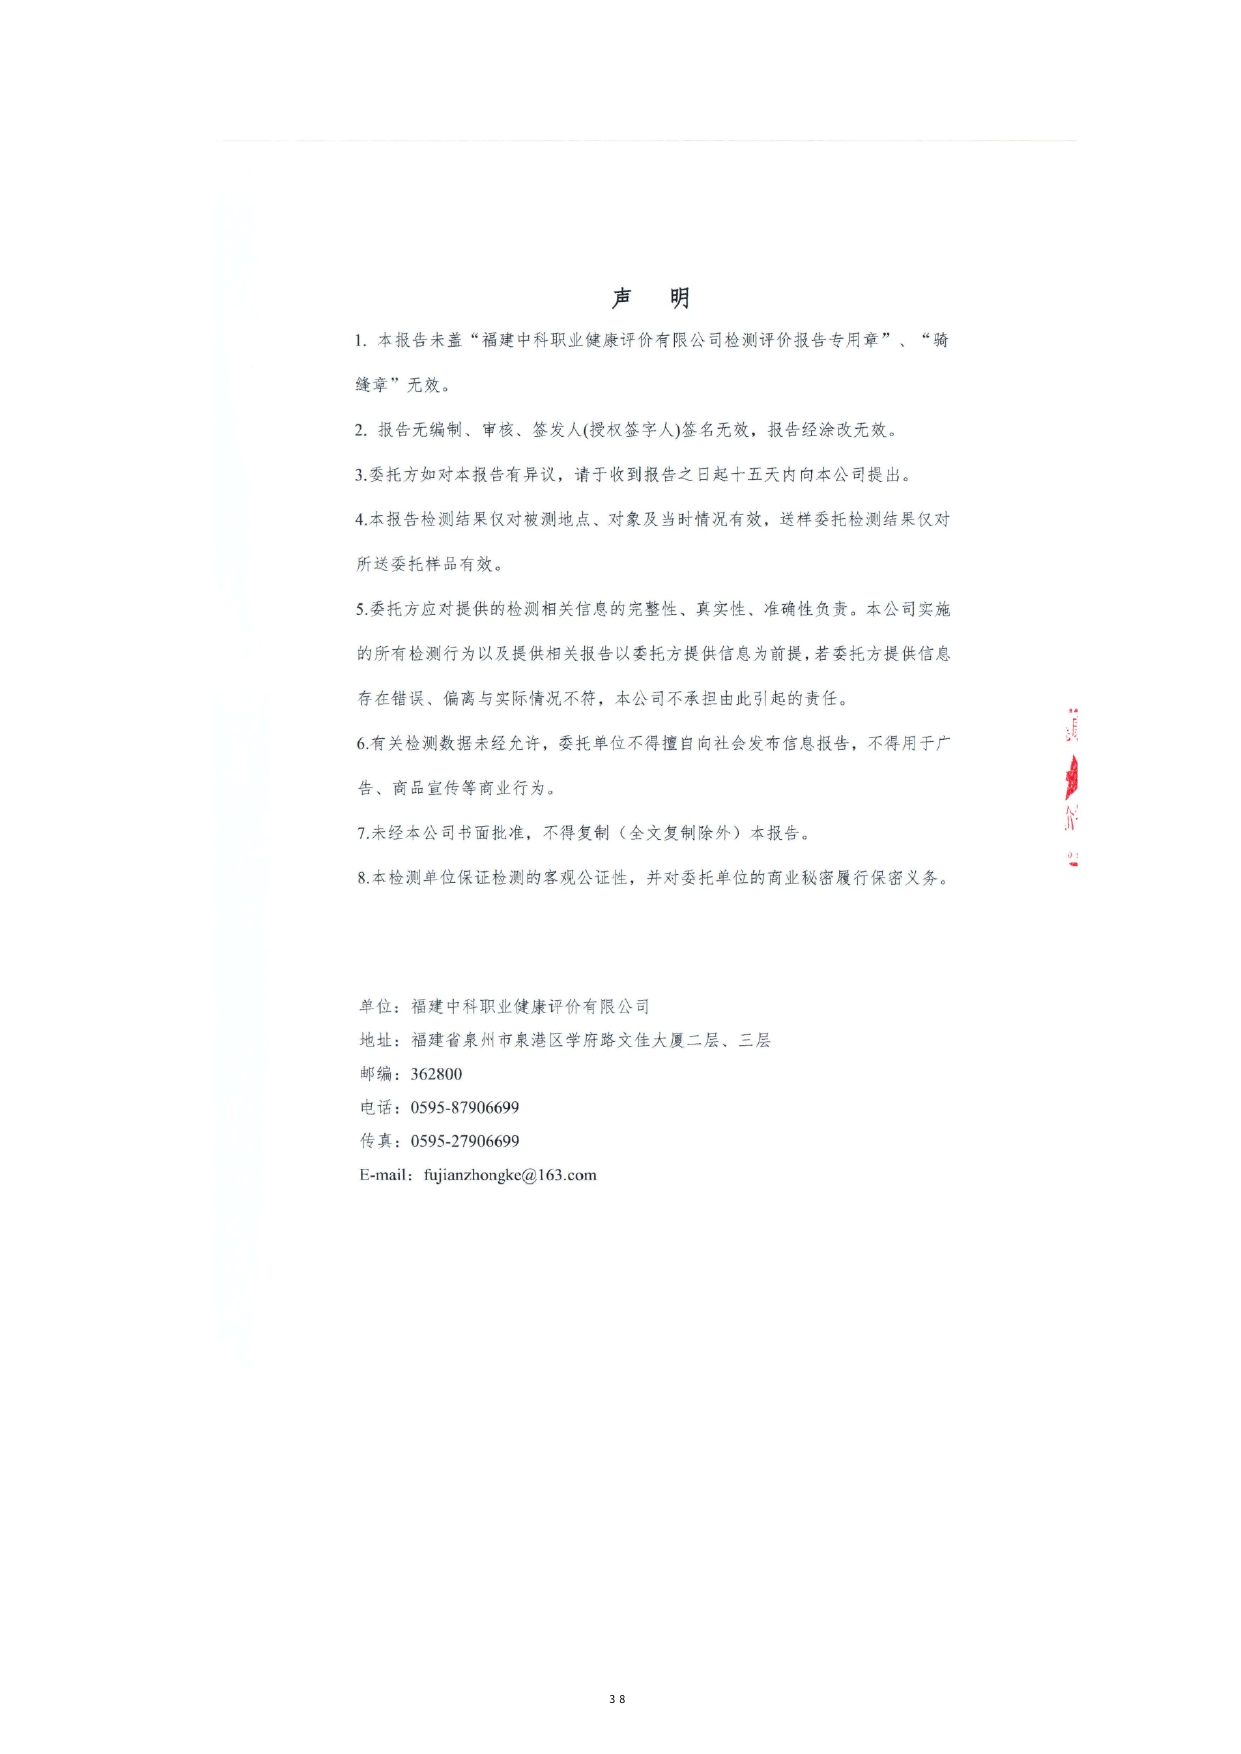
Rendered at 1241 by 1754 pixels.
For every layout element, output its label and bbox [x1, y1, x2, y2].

picture [207, 131, 1086, 1375]
